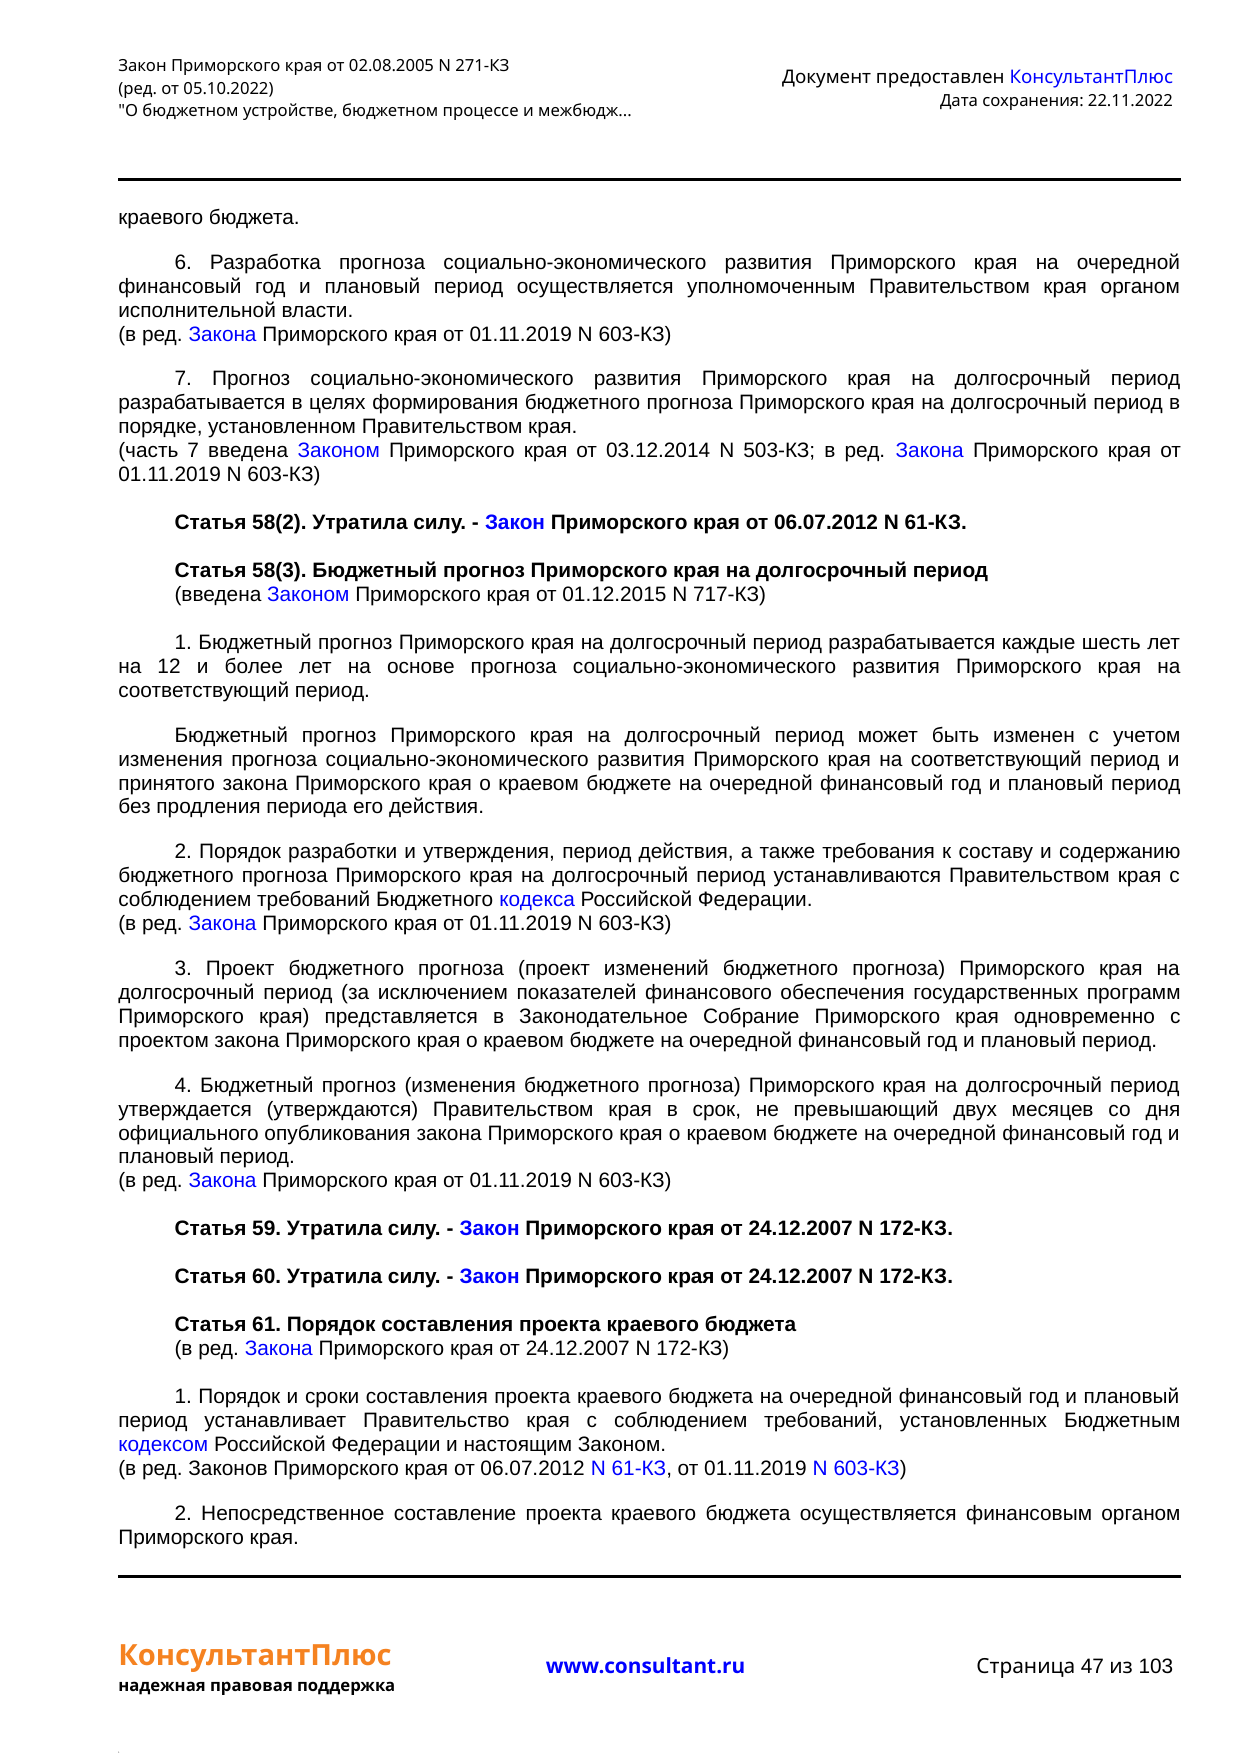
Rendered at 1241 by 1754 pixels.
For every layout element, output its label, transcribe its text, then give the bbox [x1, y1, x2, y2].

text (в ред. Закона Приморского края от 01.11.2019 N 603-КЗ) [118, 1168, 1181, 1192]
text 2. Непосредственное составление проекта краевого бюджета осуществляется финансовым органом Приморского края. [118, 1501, 1181, 1548]
title Статья 60. Утратила силу. - Закон Приморского края от 24.12.2007 N 172-КЗ. [118, 1264, 1181, 1288]
title Статья 59. Утратила силу. - Закон Приморского края от 24.12.2007 N 172-КЗ. [118, 1216, 1181, 1240]
text 2. Порядок разработки и утверждения, период действия, а также требования к составу и содержанию бюджетного прогноза Приморского края на долгосрочный период устанавливаются Правительством края с соблюдением требований Бюджетного кодекса Российской Федерации. [118, 839, 1181, 911]
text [118, 205, 1181, 229]
text (в ред. Закона Приморского края от 01.11.2019 N 603-КЗ) [118, 321, 1181, 345]
title Статья 58(2). Утратила силу. - Закон Приморского края от 06.07.2012 N 61-КЗ. [118, 510, 1181, 534]
text 1. Бюджетный прогноз Приморского края на долгосрочный период разрабатывается каждые шесть лет на 12 и более лет на основе прогноза социально-экономического развития Приморского края на соответствующий период. [118, 630, 1181, 702]
text (в ред. Закона Приморского края от 01.11.2019 N 603-КЗ) [118, 911, 1181, 935]
text Бюджетный прогноз Приморского края на долгосрочный период может быть изменен с учетом изменения прогноза социально-экономического развития Приморского края на соответствующий период и принятого закона Приморского края о краевом бюджете на очередной финансовый год и плановый период без продления периода его действия. [118, 722, 1181, 818]
text 1. Порядок и сроки составления проекта краевого бюджета на очередной финансовый год и плановый период устанавливает Правительство края с соблюдением требований, установленных Бюджетным кодексом Российской Федерации и настоящим Законом. [118, 1384, 1181, 1456]
text 6. Разработка прогноза социально-экономического развития Приморского края на очередной финансовый год и плановый период осуществляется уполномоченным Правительством края органом исполнительной власти. [118, 249, 1181, 321]
text (в ред. Закона Приморского края от 24.12.2007 N 172-КЗ) [118, 1336, 1181, 1360]
text 4. Бюджетный прогноз (изменения бюджетного прогноза) Приморского края на долгосрочный период утверждается (утверждаются) Правительством края в срок, не превышающий двух месяцев со дня официального опубликования закона Приморского края о краевом бюджете на очередной финансовый год и плановый период. [118, 1072, 1181, 1168]
text (часть 7 введена Законом Приморского края от 03.12.2014 N 503-КЗ; в ред. Закона Приморского края от 01.11.2019 N 603-КЗ) [118, 438, 1181, 486]
text 7. Прогноз социально-экономического развития Приморского края на долгосрочный период разрабатывается в целях формирования бюджетного прогноза Приморского края на долгосрочный период в порядке, установленном Правительством края. [118, 366, 1181, 438]
text (введена Законом Приморского края от 01.12.2015 N 717-КЗ) [118, 582, 1181, 606]
title Статья 61. Порядок составления проекта краевого бюджета [118, 1312, 1181, 1336]
text 3. Проект бюджетного прогноза (проект изменений бюджетного прогноза) Приморского края на долгосрочный период (за исключением показателей финансового обеспечения государственных программ Приморского края) представляется в Законодательное Собрание Приморского края одновременно с проектом закона Приморского края о краевом бюджете на очередной финансовый год и плановый период. [118, 956, 1181, 1052]
text (в ред. Законов Приморского края от 06.07.2012 N 61-КЗ, от 01.11.2019 N 603-КЗ) [118, 1456, 1181, 1480]
title Статья 58(3). Бюджетный прогноз Приморского края на долгосрочный период [118, 558, 1181, 582]
